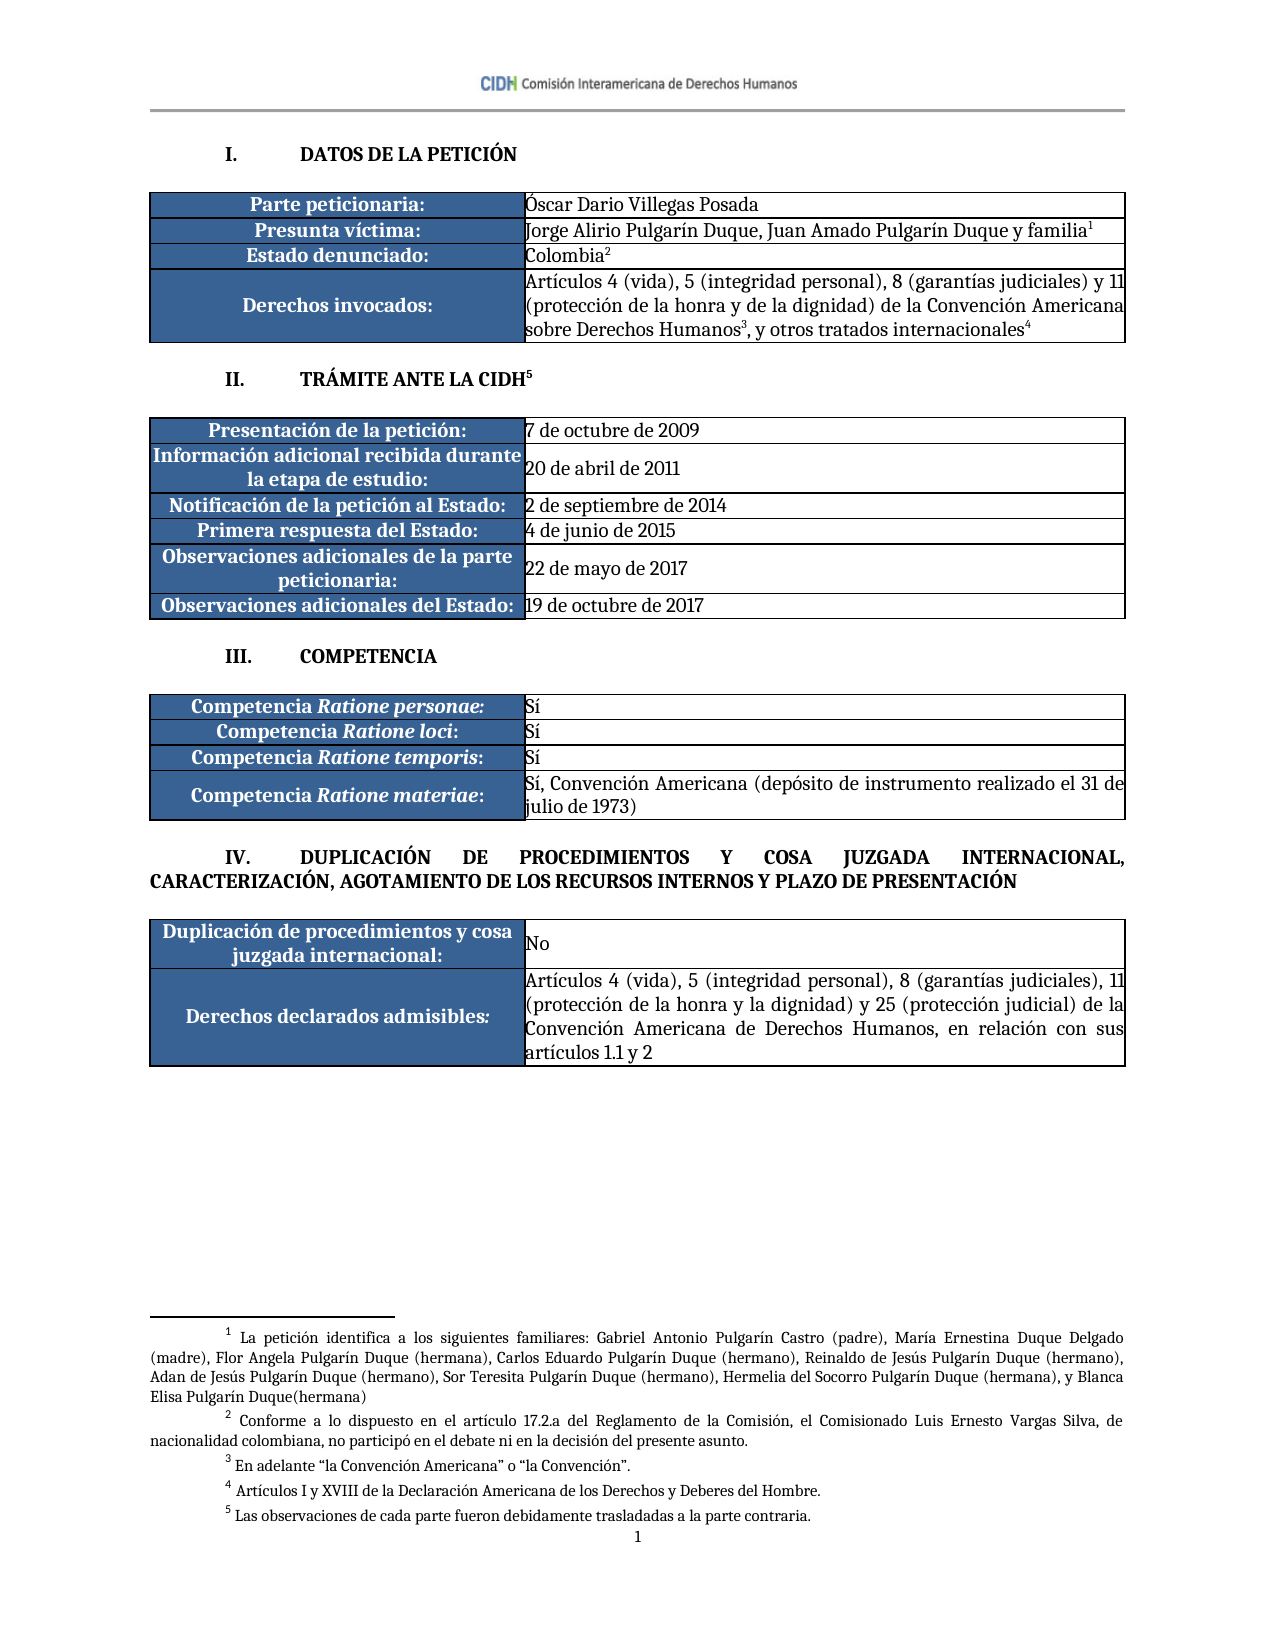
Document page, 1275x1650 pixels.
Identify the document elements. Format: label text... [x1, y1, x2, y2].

text IV. DUPLICACIÓN DE PROCEDIMIENTOS Y COSA JUZGADA INTERNACIONAL, CARACTERIZACIÓN, AGOTAMIENTO DE LOS RECURSOS INTERNOS Y PLAZO DE PRESENTACIÓN [150, 846, 1125, 894]
table_cell Información adicional recibida durante la etapa de estudio: [151, 444, 524, 492]
table_cell Sí [526, 746, 1124, 770]
text II. TRÁMITE ANTE LA CIDH [150, 368, 1125, 392]
table_header No [526, 920, 1124, 968]
table_header Presentación de la petición: [151, 419, 524, 443]
table_cell Primera respuesta del Estado: [151, 519, 524, 543]
table_cell 4 de junio de 2015 [526, 519, 1124, 543]
table_cell Colombia [526, 244, 1124, 268]
table_header Competencia Ratione personae: [151, 695, 524, 719]
table_cell 22 de mayo de 2017 [526, 545, 1124, 593]
text III. COMPETENCIA [150, 645, 1125, 669]
picture [475, 75, 800, 93]
table_cell Competencia Ratione materiae: [151, 771, 524, 819]
table_cell Derechos invocados: [151, 270, 524, 342]
table_cell 19 de octubre de 2017 [526, 594, 1124, 618]
table_cell Artículos 4 (vida), 5 (integridad personal), 8 (garantías judiciales) y 11 (protección de la honra y de la dignidad) de la Convención Americana sobre Derechos Humanos, y otros tratados internacionales [526, 270, 1124, 342]
table_cell Derechos declarados admisibles: [151, 969, 524, 1065]
table_cell : [151, 219, 524, 243]
table_cell 20 de abril de 2011 [526, 444, 1124, 492]
table_cell Estado denunciado: [151, 244, 524, 268]
table_cell Observaciones adicionales de la parte peticionaria: [151, 545, 524, 593]
table_cell Notificación de la petición al Estado: [151, 494, 524, 518]
table_header Sí [526, 695, 1124, 719]
table_cell Competencia Ratione loci: [151, 720, 524, 744]
table_header Duplicación de procedimientos y cosa juzgada internacional: [151, 920, 524, 968]
table_header Óscar Dario Villegas Posada [526, 193, 1124, 217]
table_cell Observaciones adicionales del Estado: [151, 594, 524, 618]
table_header 7 de octubre de 2009 [526, 418, 1124, 443]
table_header Parte peticionaria: [151, 193, 524, 217]
table_cell Competencia Ratione temporis: [151, 746, 524, 770]
table_cell 2 de septiembre de 2014 [526, 494, 1124, 518]
text I. DATOS DE LA PETICIÓN [150, 143, 1125, 167]
table_cell Artículos 4 (vida), 5 (integridad personal), 8 (garantías judiciales), 11 (protección de la honra y la dignidad) y 25 (protección judicial) de la Convención Americana de Derechos Humanos, en relación con sus artículos 1.1 y 2 [526, 969, 1124, 1065]
table_cell Jorge Alirio Pulgarín Duque, Juan Amado Pulgarín Duque y familia [526, 219, 1124, 243]
table_cell Sí, Convención Americana (depósito de instrumento realizado el 31 de julio de 1973) [526, 771, 1124, 819]
table_cell Sí [526, 720, 1124, 744]
